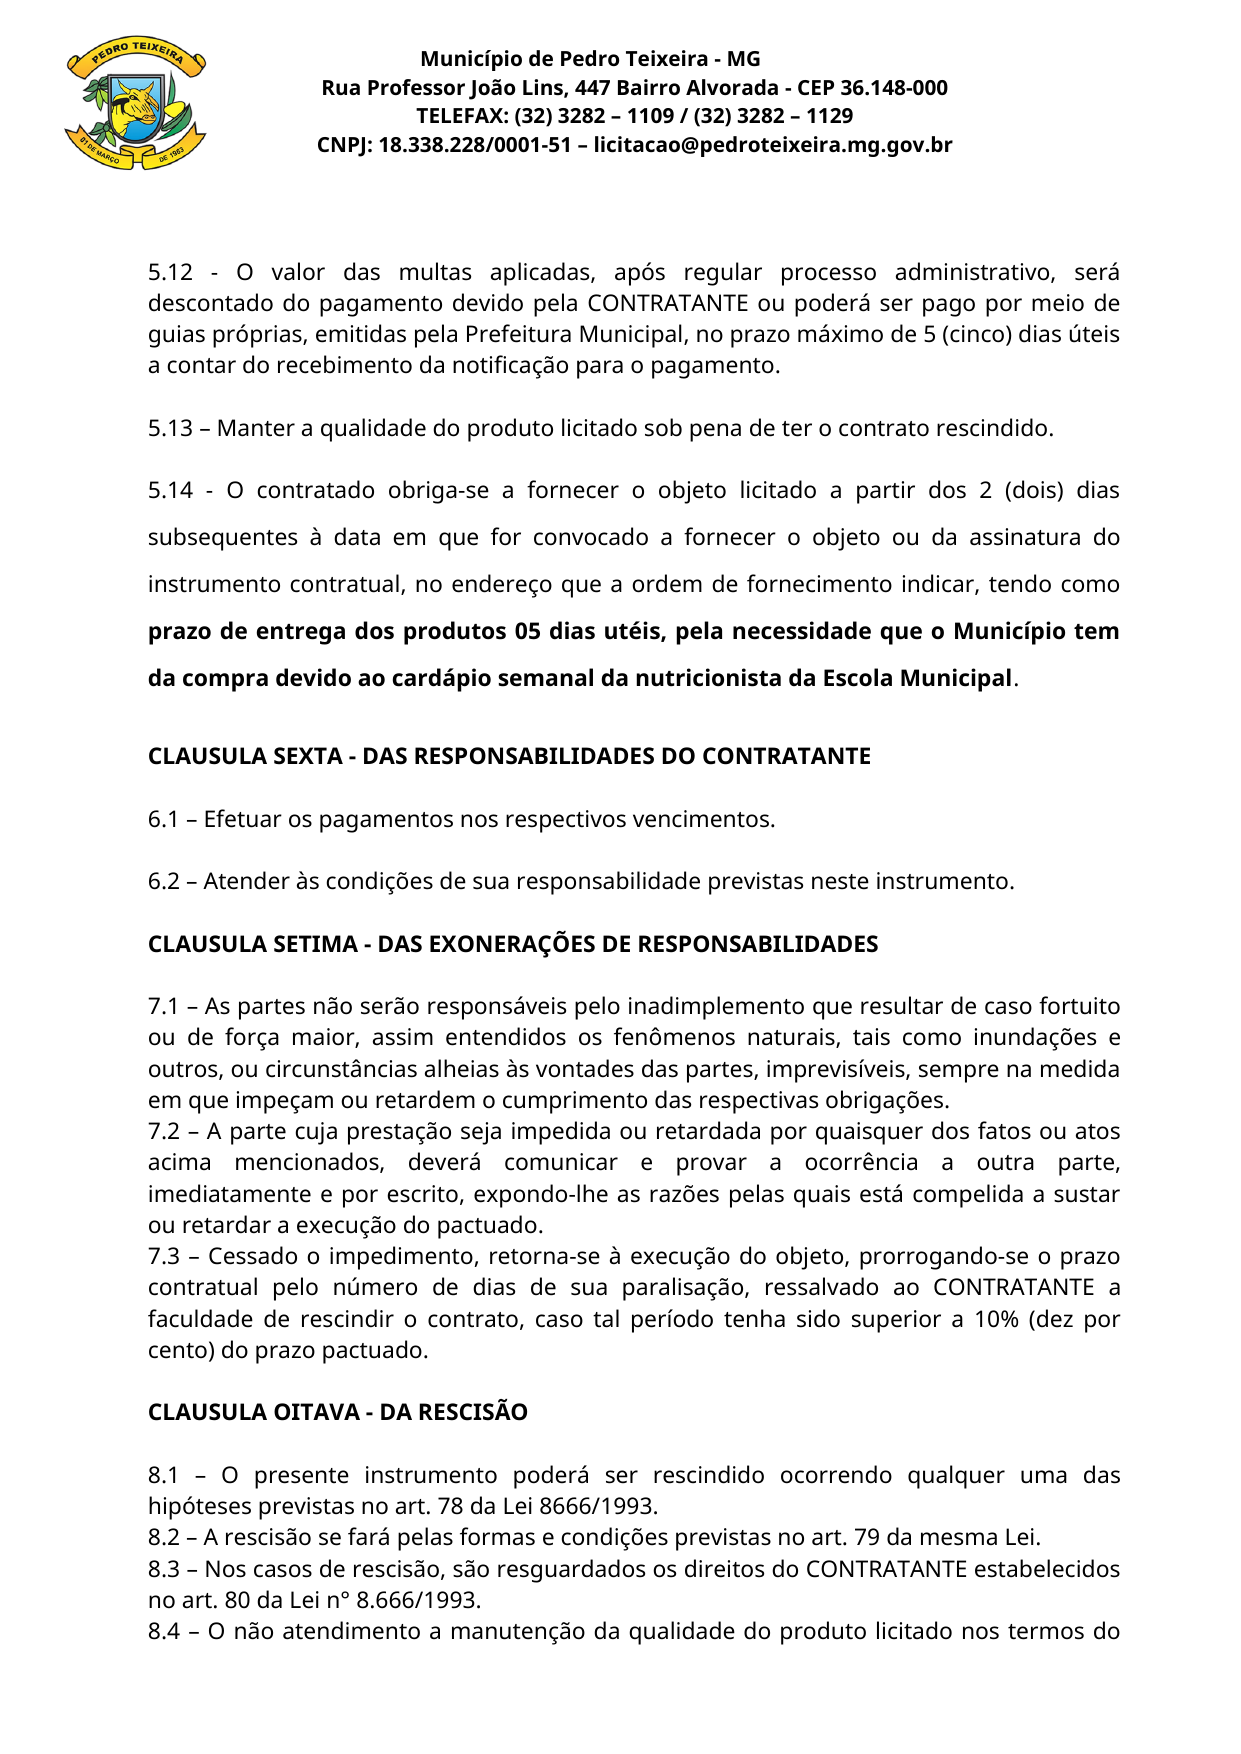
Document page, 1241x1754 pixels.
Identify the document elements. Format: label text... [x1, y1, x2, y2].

text 8.4 – O não atendimento a manutenção da qualidade do produto licitado nos termos do Edital, enseja a rescisão do presente contrato. [148, 1615, 1122, 1646]
text 8.1 – O presente instrumento poderá ser rescindido ocorrendo qualquer uma das hipóteses previstas no art. 78 da Lei 8666/1993. [148, 1459, 1122, 1521]
text 8.3 – Nos casos de rescisão, são resguardados os direitos do CONTRATANTE estabelecidos no art. 80 da Lei n° 8.666/1993. [148, 1553, 1122, 1615]
text 8.2 – A rescisão se fará pelas formas e condições previstas no art. 79 da mesma Lei. [148, 1521, 1122, 1553]
text 7.3 – Cessado o impedimento, retorna-se à execução do objeto, prorrogando-se o prazo contratual pelo número de dias de sua paralisação, ressalvado ao CONTRATANTE a faculdade de rescindir o contrato, caso tal período tenha sido superior a 10% (dez por cento) do prazo pactuado. [148, 1240, 1122, 1365]
text 6.1 – Efetuar os pagamentos nos respectivos vencimentos. [148, 803, 1122, 834]
text 5.13 – Manter a qualidade do produto licitado sob pena de ter o contrato rescindido. [148, 412, 1122, 443]
text 5.14 - O contratado obriga-se a fornecer o objeto licitado a partir dos 2 (dois) dias subsequentes à data em que for convocado a fornecer o objeto ou da assinatura do instrumento contratual, no endereço que a ordem de fornecimento indicar, tendo como prazo de entrega dos produtos 05 dias utéis, pela necessidade que o Município tem da compra devido ao cardápio semanal da nutricionista da Escola Municipal. [148, 474, 1122, 693]
text CLAUSULA SEXTA - DAS RESPONSABILIDADES DO CONTRATANTE [148, 740, 1122, 771]
text 6.2 – Atender às condições de sua responsabilidade previstas neste instrumento. [148, 865, 1122, 896]
picture [60, 34, 210, 175]
text CLAUSULA OITAVA - DA RESCISÃO [148, 1396, 1122, 1428]
text 7.2 – A parte cuja prestação seja impedida ou retardada por quaisquer dos fatos ou atos acima mencionados, deverá comunicar e provar a ocorrência a outra parte, imediatamente e por escrito, expondo-lhe as razões pelas quais está compelida a sustar ou retardar a execução do pactuado. [148, 1115, 1122, 1240]
text CLAUSULA SETIMA - DAS EXONERAÇÕES DE RESPONSABILIDADES [148, 928, 1122, 959]
text 5.12 - O valor das multas aplicadas, após regular processo administrativo, será descontado do pagamento devido pela CONTRATANTE ou poderá ser pago por meio de guias próprias, emitidas pela Prefeitura Municipal, no prazo máximo de 5 (cinco) dias úteis a contar do recebimento da notificação para o pagamento. [148, 256, 1122, 381]
text 7.1 – As partes não serão responsáveis pelo inadimplemento que resultar de caso fortuito ou de força maior, assim entendidos os fenômenos naturais, tais como inundações e outros, ou circunstâncias alheias às vontades das partes, imprevisíveis, sempre na medida em que impeçam ou retardem o cumprimento das respectivas obrigações. [148, 990, 1122, 1115]
